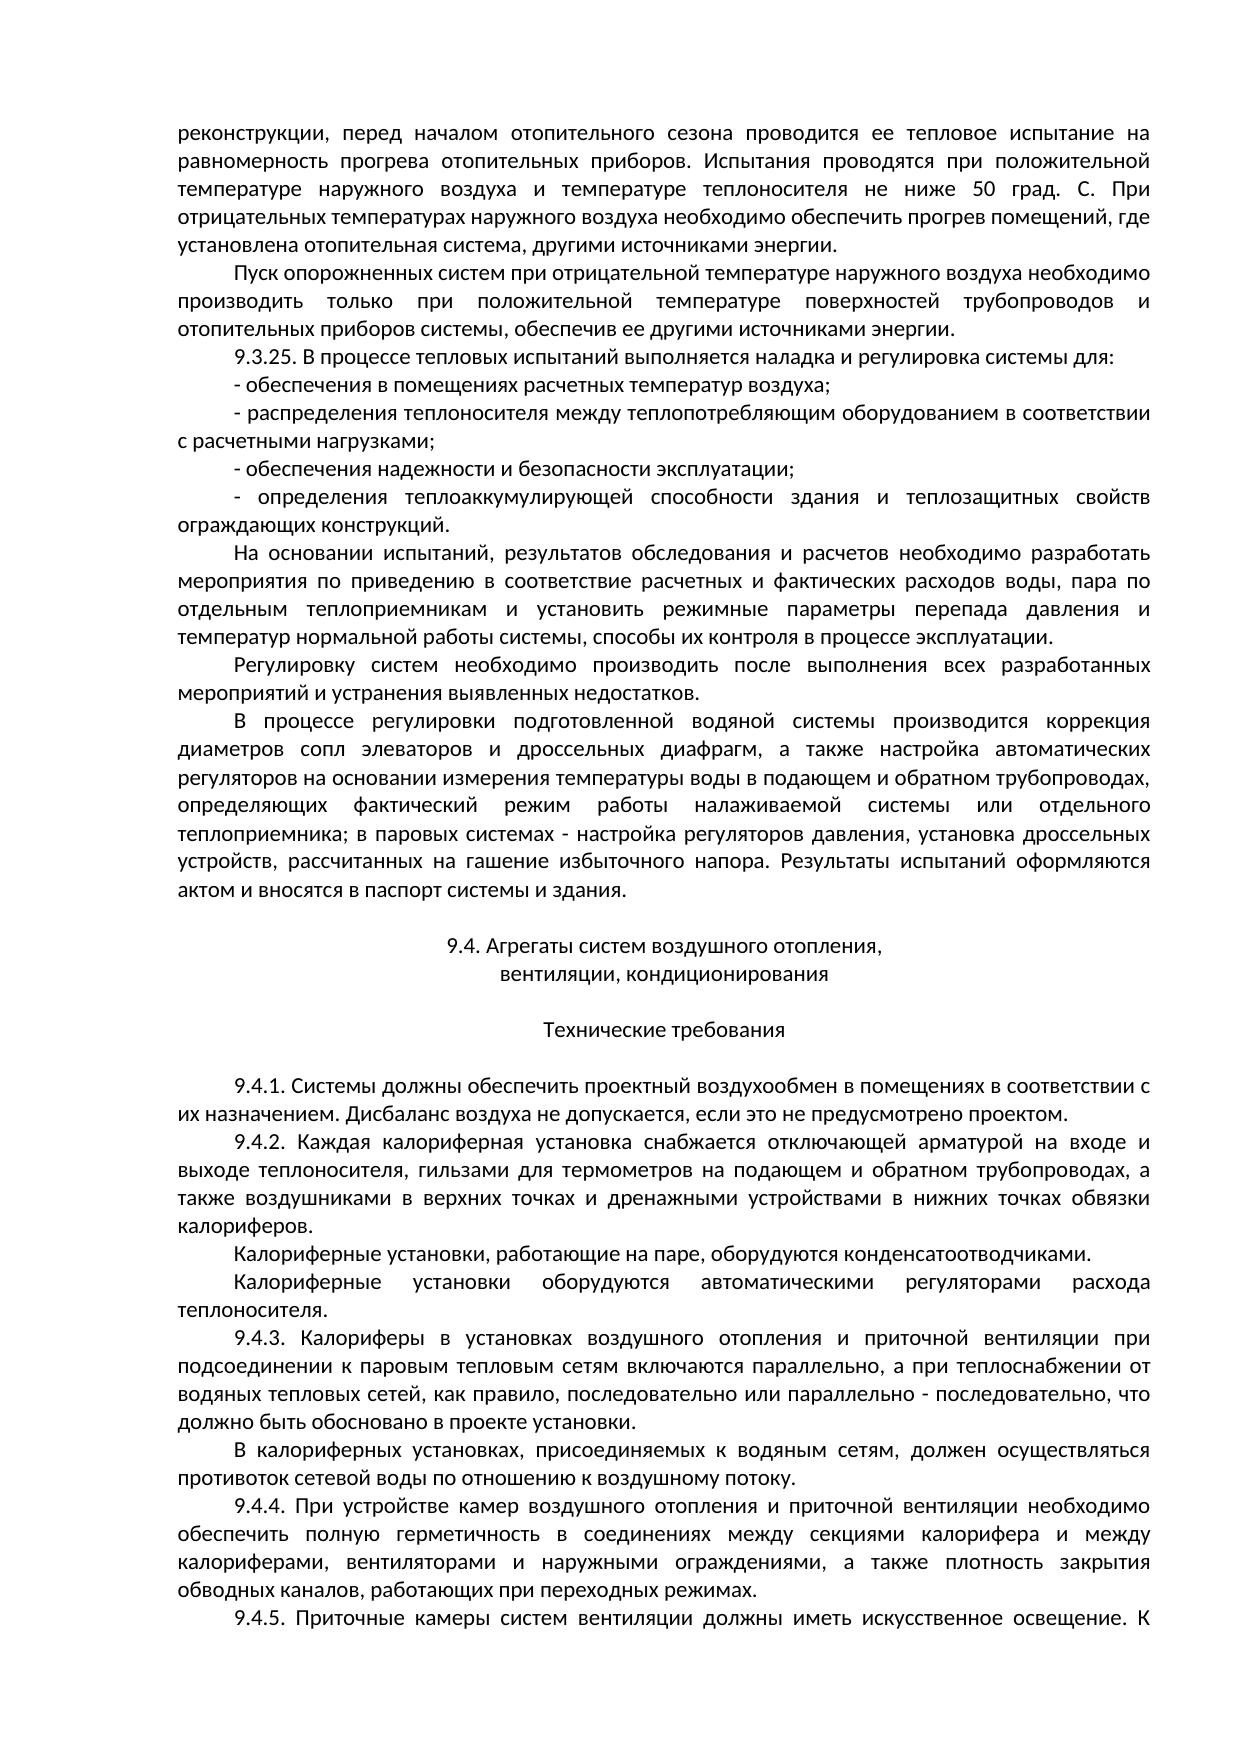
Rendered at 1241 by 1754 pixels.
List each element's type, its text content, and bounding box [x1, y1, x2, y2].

text 9.4.2. Каждая калориферная установка снабжается отключающей арматурой на входе и выходе теплоносителя, гильзами для термометров на подающем и обратном трубопроводах, а также воздушниками в верхних точках и дренажными устройствами в нижних точках обвязки калориферов. [177, 1127, 1152, 1239]
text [177, 1603, 1152, 1631]
text В калориферных установках, присоединяемых к водяным сетям, должен осуществляться противоток сетевой воды по отношению к воздушному потоку. [177, 1435, 1152, 1491]
text Калориферные установки оборудуются автоматическими регуляторами расхода теплоносителя. [177, 1267, 1152, 1323]
text - обеспечения надежности и безопасности эксплуатации; [177, 454, 1152, 482]
text - обеспечения в помещениях расчетных температур воздуха; [177, 370, 1152, 398]
text Пуск опорожненных систем при отрицательной температуре наружного воздуха необходимо производить только при положительной температуре поверхностей трубопроводов и отопительных приборов системы, обеспечив ее другими источниками энергии. [177, 258, 1152, 342]
text В процессе регулировки подготовленной водяной системы производится коррекция диаметров сопл элеваторов и дроссельных диафрагм, а также настройка автоматических регуляторов на основании измерения температуры воды в подающем и обратном трубопроводах, определяющих фактический режим работы налаживаемой системы или отдельного теплоприемника; в паровых системах - настройка регуляторов давления, установка дроссельных устройств, рассчитанных на гашение избыточного напора. Результаты испытаний оформляются актом и вносятся в паспорт системы и здания. [177, 707, 1152, 903]
text 9.4.1. Системы должны обеспечить проектный воздухообмен в помещениях в соответствии с их назначением. Дисбаланс воздуха не допускается, если это не предусмотрено проектом. [177, 1071, 1152, 1127]
text вентиляции, кондиционирования [177, 959, 1152, 987]
text 9.4.4. При устройстве камер воздушного отопления и приточной вентиляции необходимо обеспечить полную герметичность в соединениях между секциями калорифера и между калориферами, вентиляторами и наружными ограждениями, а также плотность закрытия обводных каналов, работающих при переходных режимах. [177, 1491, 1152, 1603]
text На основании испытаний, результатов обследования и расчетов необходимо разработать мероприятия по приведению в соответствие расчетных и фактических расходов воды, пара по отдельным теплоприемникам и установить режимные параметры перепада давления и температур нормальной работы системы, способы их контроля в процессе эксплуатации. [177, 538, 1152, 651]
text - определения теплоаккумулирующей способности здания и теплозащитных свойств ограждающих конструкций. [177, 482, 1152, 538]
text - распределения теплоносителя между теплопотребляющим оборудованием в соответствии с расчетными нагрузками; [177, 398, 1152, 454]
text 9.3.25. В процессе тепловых испытаний выполняется наладка и регулировка системы для: [177, 342, 1152, 370]
text 9.4.3. Калориферы в установках воздушного отопления и приточной вентиляции при подсоединении к паровым тепловым сетям включаются параллельно, а при теплоснабжении от водяных тепловых сетей, как правило, последовательно или параллельно - последовательно, что должно быть обосновано в проекте установки. [177, 1323, 1152, 1435]
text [177, 118, 1152, 258]
text 9.4. Агрегаты систем воздушного отопления, [177, 931, 1152, 959]
text Регулировку систем необходимо производить после выполнения всех разработанных мероприятий и устранения выявленных недостатков. [177, 651, 1152, 707]
text Технические требования [177, 1015, 1152, 1043]
text Калориферные установки, работающие на паре, оборудуются конденсатоотводчиками. [177, 1239, 1152, 1267]
